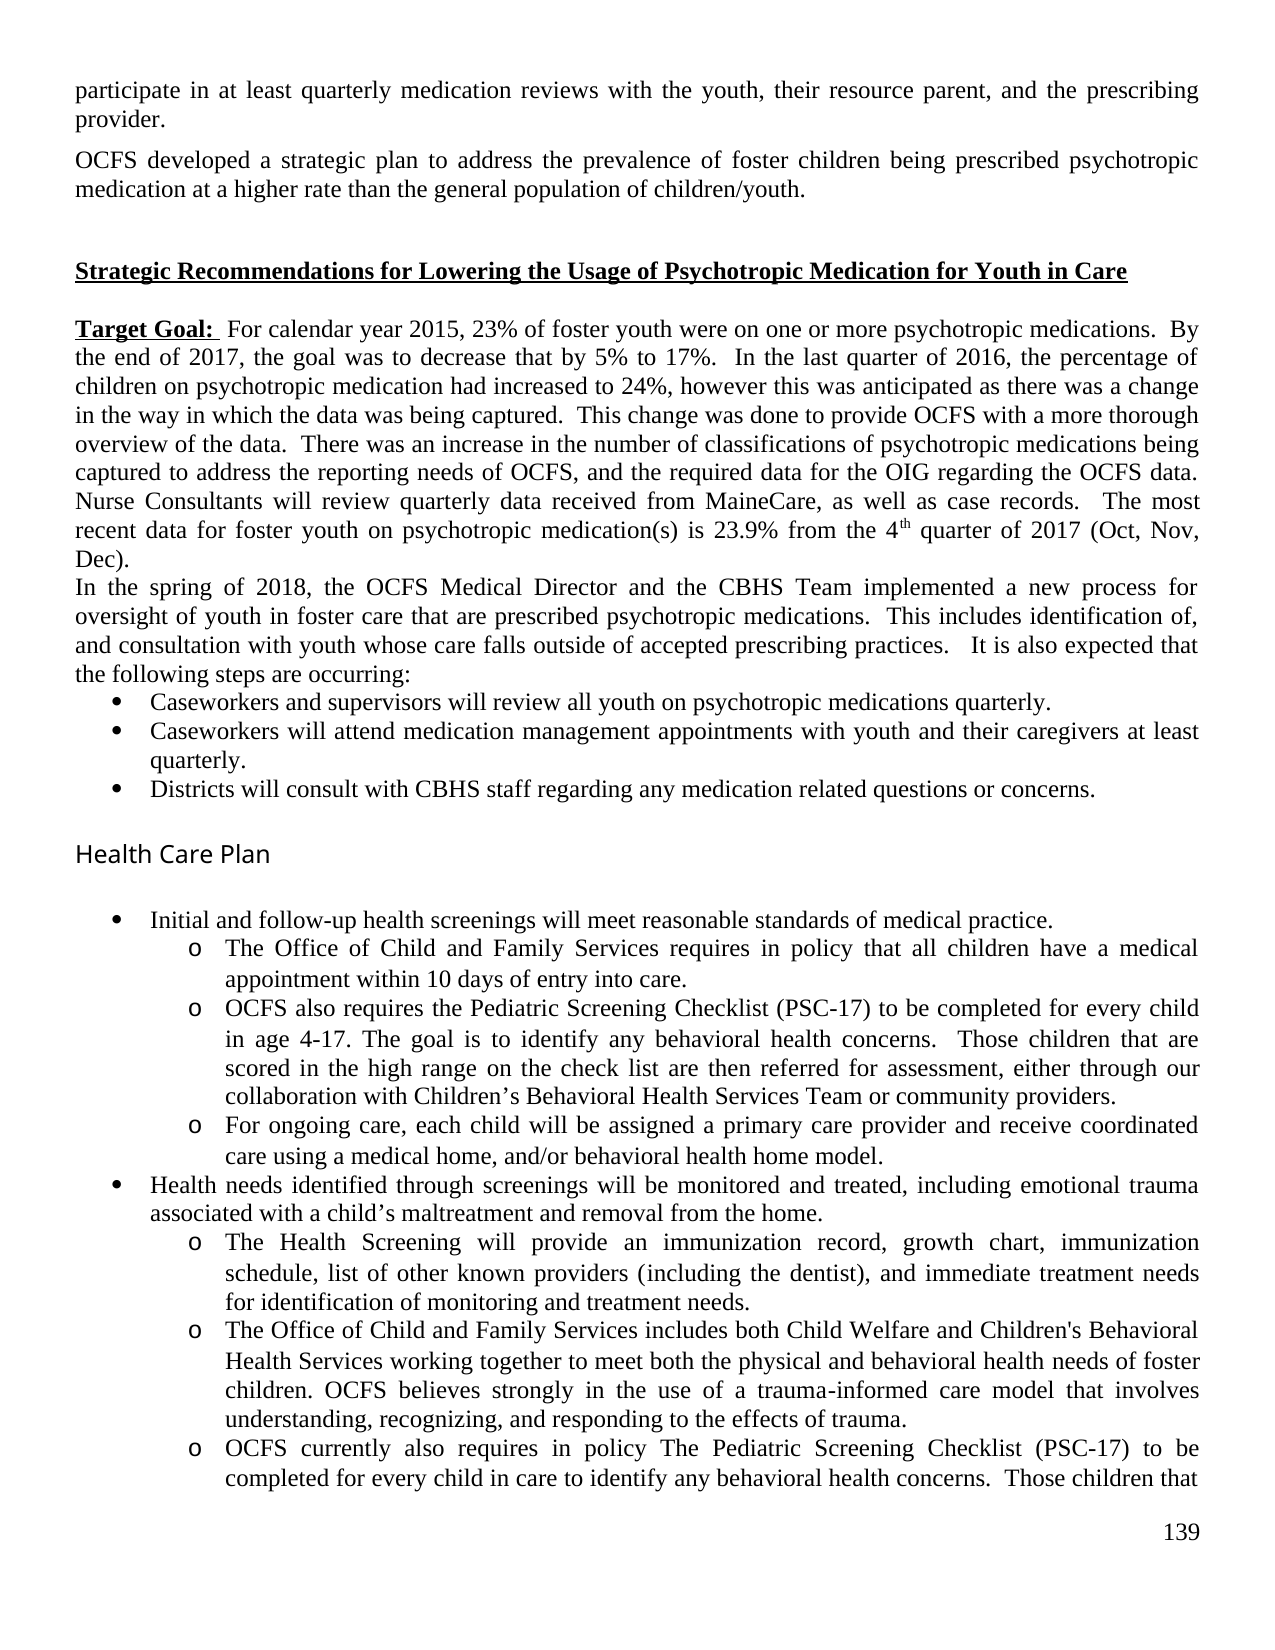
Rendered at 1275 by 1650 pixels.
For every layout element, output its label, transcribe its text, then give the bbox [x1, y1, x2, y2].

text Health Care Plan [75, 837, 1200, 871]
list For ongoing care, each child will be assigned a primary care provider and receive coordinated care using a medical home, and/or behavioral health home model. [187, 1110, 1200, 1170]
text Strategic Recommendations for Lowering the Usage of Psychotropic Medication for Youth in Care [75, 256, 1200, 285]
list Caseworkers will attend medication management appointments with youth and their caregivers at least quarterly. [112, 716, 1200, 774]
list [187, 1433, 1200, 1492]
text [75, 75, 1200, 132]
list Districts will consult with CBHS staff regarding any medication related questions or concerns. [112, 774, 1200, 802]
text Target Goal: For calendar year 2015, 23% of foster youth were on one or more psychotropic medications. By the end of 2017, the goal was to decrease that by 5% to 17%. In the last quarter of 2016, the percentage of children on psychotropic medication had increased to 24%, however this was anticipated as there was a change in the way in which the data was being captured. This change was done to provide OCFS with a more thorough overview of the data. There was an increase in the number of classifications of psychotropic medications being captured to address the reporting needs of OCFS, and the required data for the OIG regarding the OCFS data. Nurse Consultants will review quarterly data received from MaineCare, as well as case records. The most recent data for foster youth on psychotropic medication(s) is 23.9% from the 4th quarter of 2017 (Oct, Nov, Dec). [75, 314, 1200, 572]
list Health needs identified through screenings will be monitored and treated, including emotional trauma associated with a child’s maltreatment and removal from the home. [112, 1170, 1200, 1227]
list Caseworkers and supervisors will review all youth on psychotropic medications quarterly. [112, 687, 1200, 716]
list OCFS also requires the Pediatric Screening Checklist (PSC-17) to be completed for every child in age 4-17. The goal is to identify any behavioral health concerns. Those children that are scored in the high range on the check list are then referred for assessment, either through our collaboration with Children’s Behavioral Health Services Team or community providers. [187, 993, 1200, 1110]
list Initial and follow-up health screenings will meet reasonable standards of medical practice. [112, 905, 1200, 933]
text OCFS developed a strategic plan to address the prevalence of foster children being prescribed psychotropic medication at a higher rate than the general population of children/youth. [75, 145, 1200, 202]
list The Office of Child and Family Services requires in policy that all children have a medical appointment within 10 days of entry into care. [187, 933, 1200, 993]
list The Office of Child and Family Services includes both Child Welfare and Children's Behavioral Health Services working together to meet both the physical and behavioral health needs of foster children. OCFS believes strongly in the use of a trauma-informed care model that involves understanding, recognizing, and responding to the effects of trauma. [187, 1316, 1200, 1433]
list The Health Screening will provide an immunization record, growth chart, immunization schedule, list of other known providers (including the dentist), and immediate treatment needs for identification of monitoring and treatment needs. [187, 1227, 1200, 1316]
text In the spring of 2018, the OCFS Medical Director and the CBHS Team implemented a new process for oversight of youth in foster care that are prescribed psychotropic medications. This includes identification of, and consultation with youth whose care falls outside of accepted prescribing practices. It is also expected that the following steps are occurring: [75, 572, 1200, 687]
